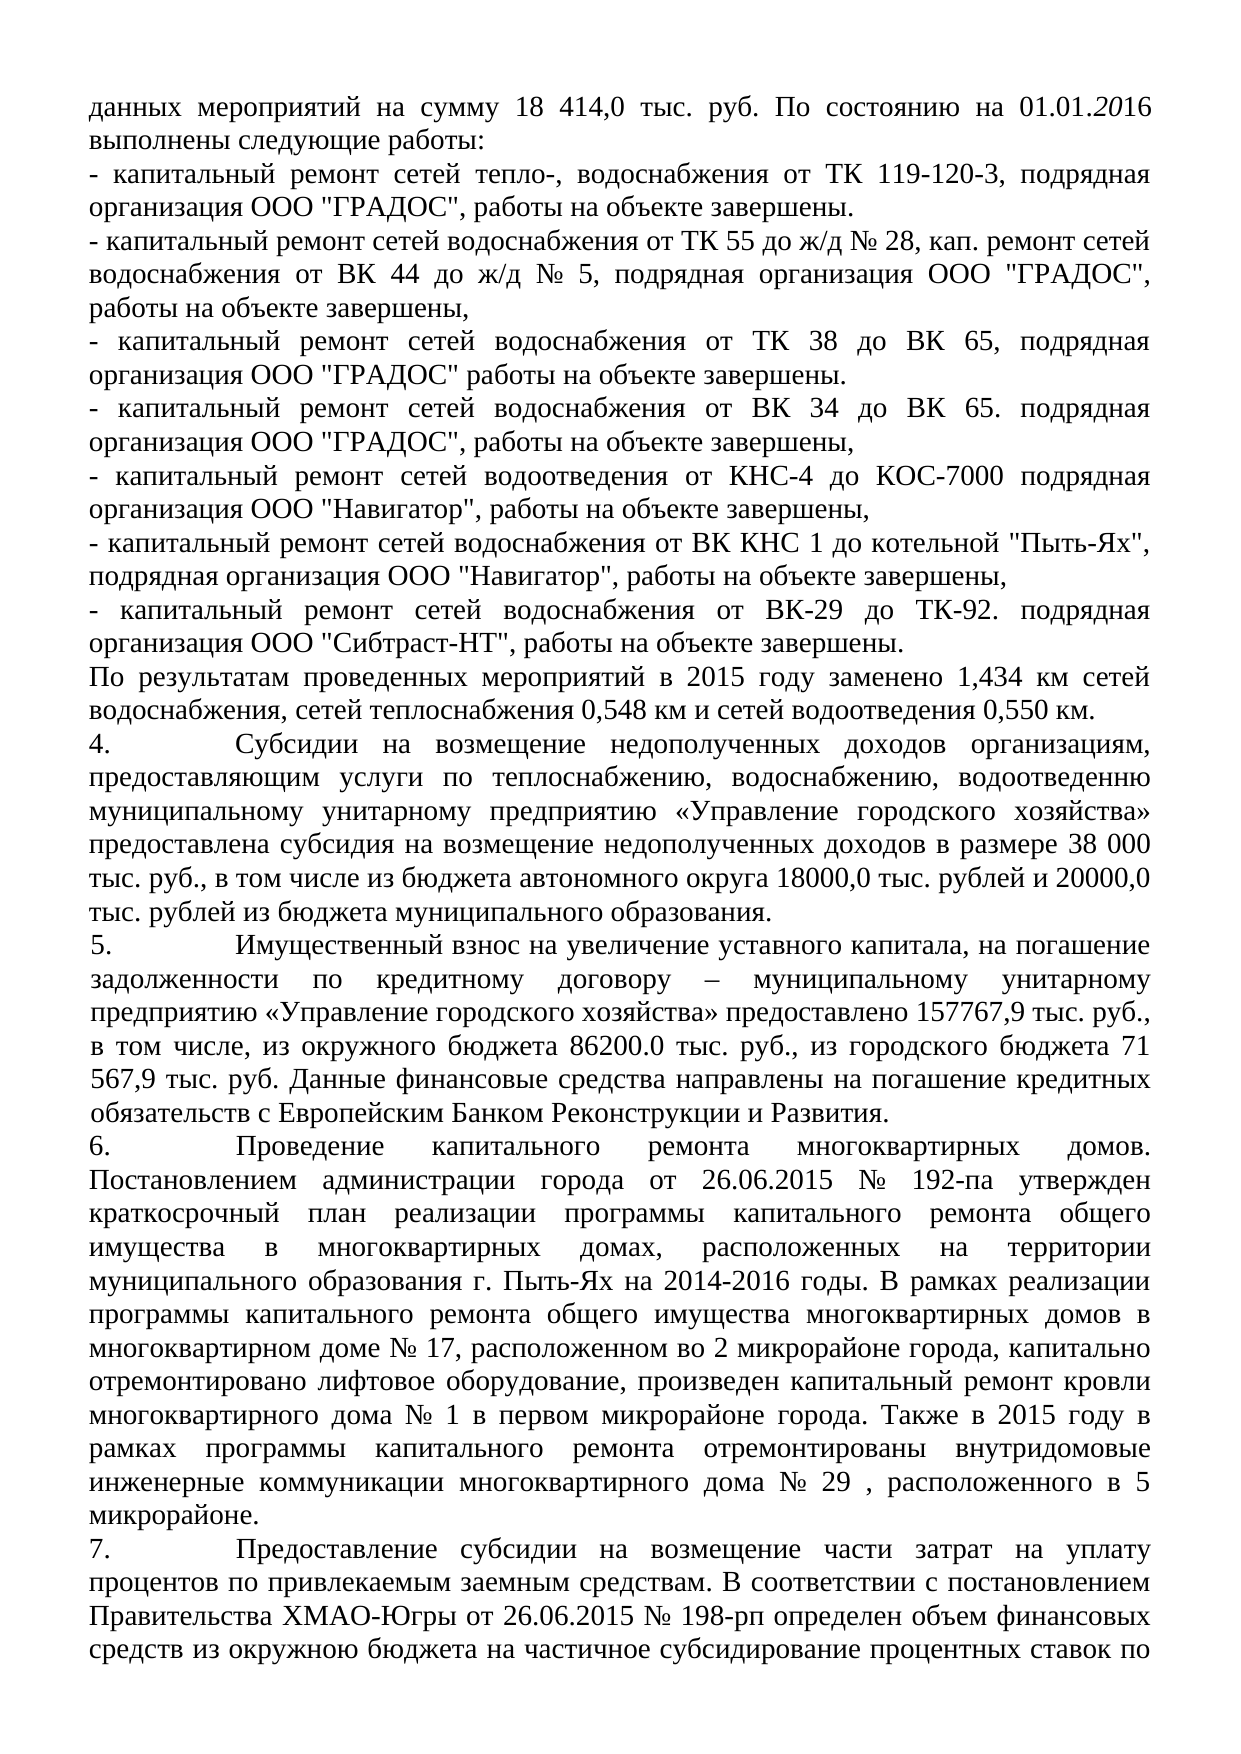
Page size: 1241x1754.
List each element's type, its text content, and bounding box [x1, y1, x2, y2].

text - капитальный ремонт сетей водоснабжения от ВК-29 до ТК-92. подрядная организация ООО "Сибтраст-НТ", работы на объекте завершены. [89, 592, 1152, 659]
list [89, 89, 1152, 156]
list Имущественный взнос на увеличение уставного капитала, на погашение задолженности по кредитному договору – муниципальному унитарному предприятию «Управление городского хозяйства» предоставлено 157767,9 тыс. руб., в том числе, из окружного бюджета 86200.0 тыс. руб., из городского бюджета 71 567,9 тыс. руб. Данные финансовые средства направлены на погашение кредитных обязательств с Европейским Банком Реконструкции и Развития. [90, 927, 1152, 1128]
text - капитальный ремонт сетей тепло-, водоснабжения от ТК 119-120-3, подрядная организация ООО "ГРАДОС", работы на объекте завершены. [89, 156, 1152, 223]
text - капитальный ремонт сетей водоснабжения от ТК 38 до ВК 65, подрядная организация ООО "ГРАДОС" работы на объекте завершены. [89, 323, 1152, 391]
text - капитальный ремонт сетей водоснабжения от ТК 55 до ж/д № 28, кап. ремонт сетей водоснабжения от ВК 44 до ж/д № 5, подрядная организация ООО "ГРАДОС", работы на объекте завершены, [89, 223, 1152, 323]
text - капитальный ремонт сетей водоснабжения от ВК КНС 1 до котельной "Пыть-Ях", подрядная организация ООО "Навигатор", работы на объекте завершены, [89, 525, 1152, 592]
list Субсидии на возмещение недополученных доходов организациям, предоставляющим услуги по теплоснабжению, водоснабжению, водоотведенню муниципальному унитарному предприятию «Управление городского хозяйства» предоставлена субсидия на возмещение недополученных доходов в размере 38 000 тыс. руб., в том числе из бюджета автономного округа 18000,0 тыс. рублей и 20000,0 тыс. рублей из бюджета муниципального образования. [89, 726, 1152, 927]
text - капитальный ремонт сетей водоотведения от КНС-4 до КОС-7000 подрядная организация ООО "Навигатор", работы на объекте завершены, [89, 458, 1152, 525]
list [89, 1531, 1152, 1665]
text По результатам проведенных мероприятий в 2015 году заменено 1,434 км сетей водоснабжения, сетей теплоснабжения 0,548 км и сетей водоотведения 0,550 км. [89, 659, 1152, 726]
text - капитальный ремонт сетей водоснабжения от ВК 34 до ВК 65. подрядная организация ООО "ГРАДОС", работы на объекте завершены, [89, 391, 1152, 458]
list Проведение капитального ремонта многоквартирных домов. Постановлением администрации города от 26.06.2015 № 192-па утвержден краткосрочный план реализации программы капитального ремонта общего имущества в многоквартирных домах, расположенных на территории муниципального образования г. Пыть-Ях на 2014-2016 годы. В рамках реализации программы капитального ремонта общего имущества многоквартирных домов в многоквартирном доме № 17, расположенном во 2 микрорайоне города, капитально отремонтировано лифтовое оборудование, произведен капитальный ремонт кровли многоквартирного дома № 1 в первом микрорайоне города. Также в 2015 году в рамках программы капитального ремонта отремонтированы внутридомовые инженерные коммуникации многоквартирного дома № 29 , расположенного в 5 микрорайоне. [89, 1128, 1152, 1531]
